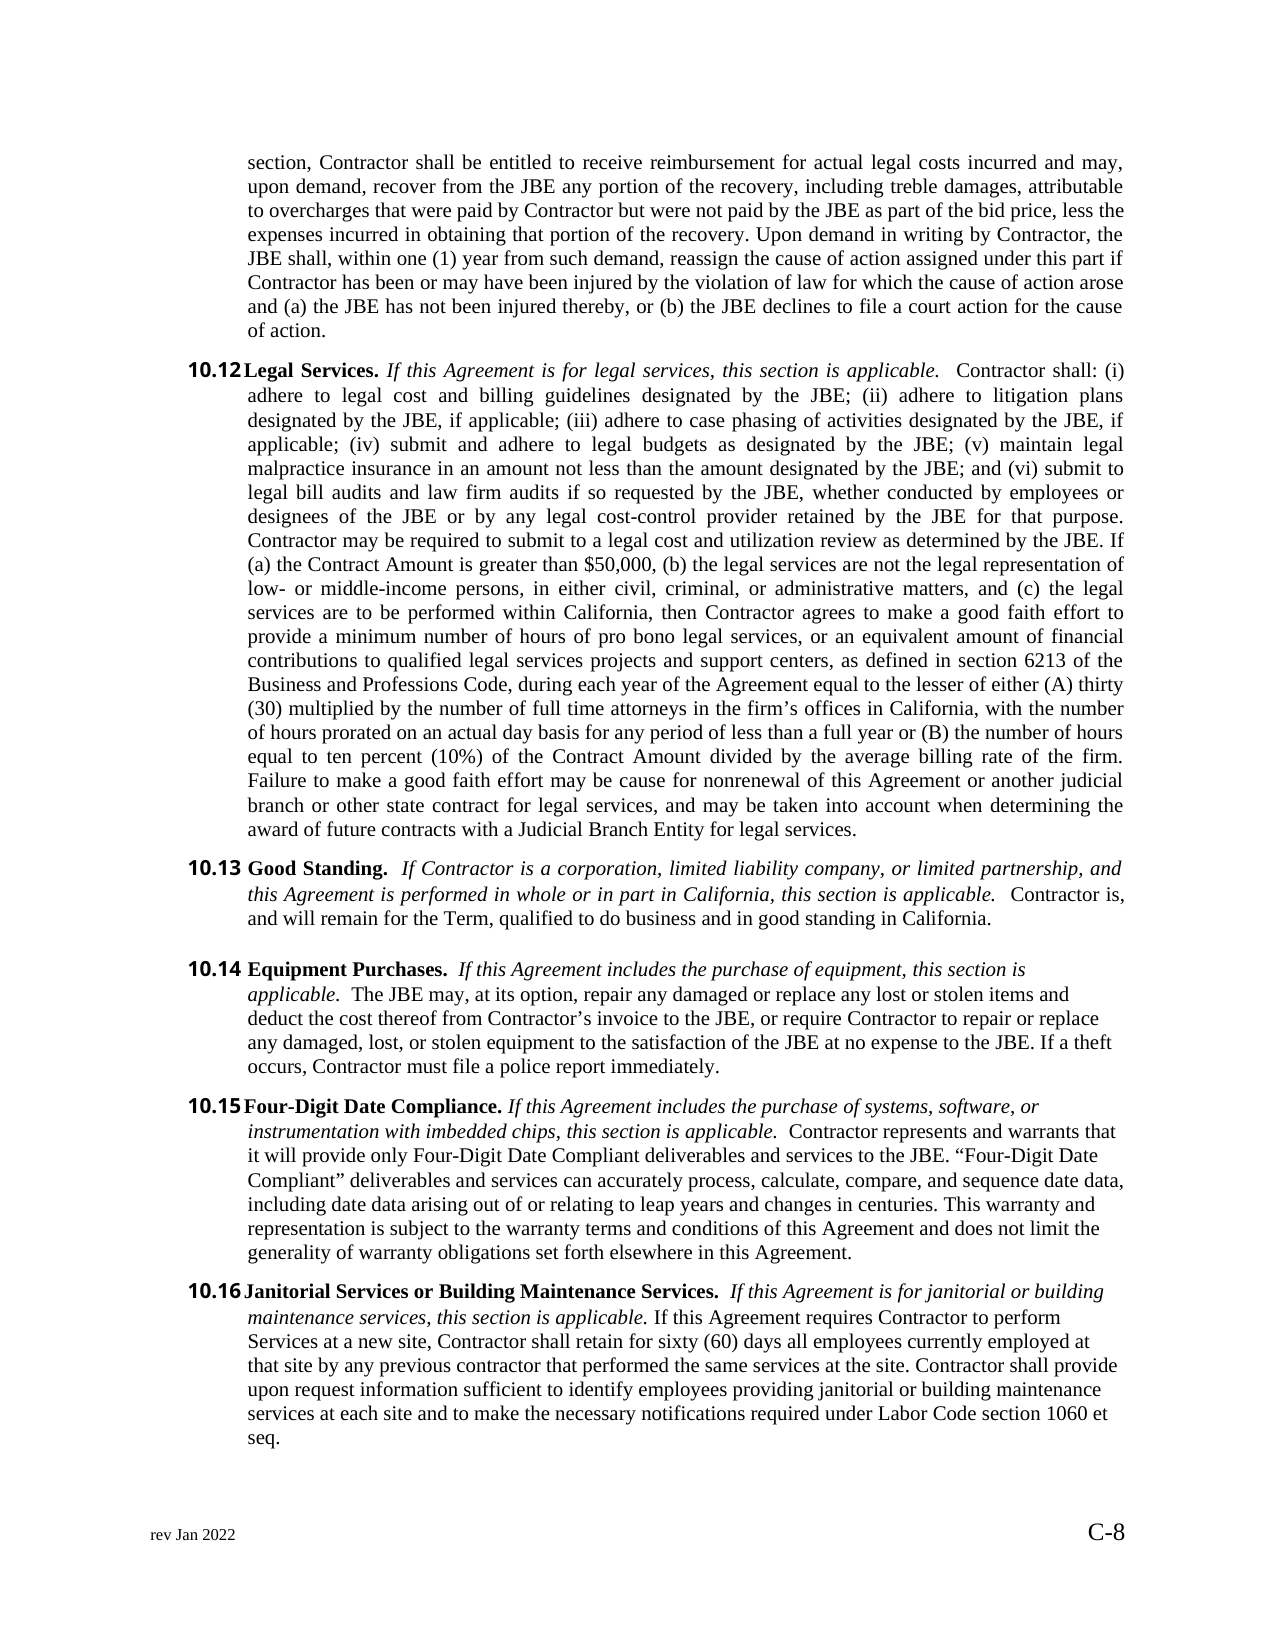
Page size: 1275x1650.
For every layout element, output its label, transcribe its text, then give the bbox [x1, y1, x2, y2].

list Janitorial Services or Building Maintenance Services. If this Agreement is for janitorial or building maintenance services, this section is applicable. If this Agreement requires Contractor to perform Services at a new site, Contractor shall retain for sixty (60) days all employees currently employed at that site by any previous contractor that performed the same services at the site. Contractor shall provide upon request information sufficient to identify employees providing janitorial or building maintenance services at each site and to make the necessary notifications required under Labor Code section 1060 et seq. [187, 1276, 1125, 1449]
list Equipment Purchases. If this Agreement includes the purchase of equipment, this section is applicable. The JBE may, at its option, repair any damaged or replace any lost or stolen items and deduct the cost thereof from Contractor’s invoice to the JBE, or require Contractor to repair or replace any damaged, lost, or stolen equipment to the satisfaction of the JBE at no expense to the JBE. If a theft occurs, Contractor must file a police report immediately. [187, 954, 1125, 1078]
list Legal Services. If this Agreement is for legal services, this section is applicable. Contractor shall: (i) adhere to legal cost and billing guidelines designated by the JBE; (ii) adhere to litigation plans designated by the JBE, if applicable; (iii) adhere to case phasing of activities designated by the JBE, if applicable; (iv) submit and adhere to legal budgets as designated by the JBE; (v) maintain legal malpractice insurance in an amount not less than the amount designated by the JBE; and (vi) submit to legal bill audits and law firm audits if so requested by the JBE, whether conducted by employees or designees of the JBE or by any legal cost-control provider retained by the JBE for that purpose. Contractor may be required to submit to a legal cost and utilization review as determined by the JBE. If (a) the Contract Amount is greater than $50,000, (b) the legal services are not the legal representation of low- or middle-income persons, in either civil, criminal, or administrative matters, and (c) the legal services are to be performed within California, then Contractor agrees to make a good faith effort to provide a minimum number of hours of pro bono legal services, or an equivalent amount of financial contributions to qualified legal services projects and support centers, as defined in section 6213 of the Business and Professions Code, during each year of the Agreement equal to the lesser of either (A) thirty (30) multiplied by the number of full time attorneys in the firm’s offices in California, with the number of hours prorated on an actual day basis for any period of less than a full year or (B) the number of hours equal to ten percent (10%) of the Contract Amount divided by the average billing rate of the firm. Failure to make a good faith effort may be cause for nonrenewal of this Agreement or another judicial branch or other state contract for legal services, and may be taken into account when determining the award of future contracts with a Judicial Branch Entity for legal services. [187, 355, 1125, 841]
list Good Standing. If Contractor is a corporation, limited liability company, or limited partnership, and this Agreement is performed in whole or in part in California, this section is applicable. Contractor is, and will remain for the Term, qualified to do business and in good standing in California. [187, 853, 1125, 930]
list Four-Digit Date Compliance. If this Agreement includes the purchase of systems, software, or instrumentation with imbedded chips, this section is applicable. Contractor represents and warrants that it will provide only Four-Digit Date Compliant deliverables and services to the JBE. “Four-Digit Date Compliant” deliverables and services can accurately process, calculate, compare, and sequence date data, including date data arising out of or relating to leap years and changes in centuries. This warranty and representation is subject to the warranty terms and conditions of this Agreement and does not limit the generality of warranty obligations set forth elsewhere in this Agreement. [187, 1091, 1125, 1264]
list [187, 150, 1125, 342]
